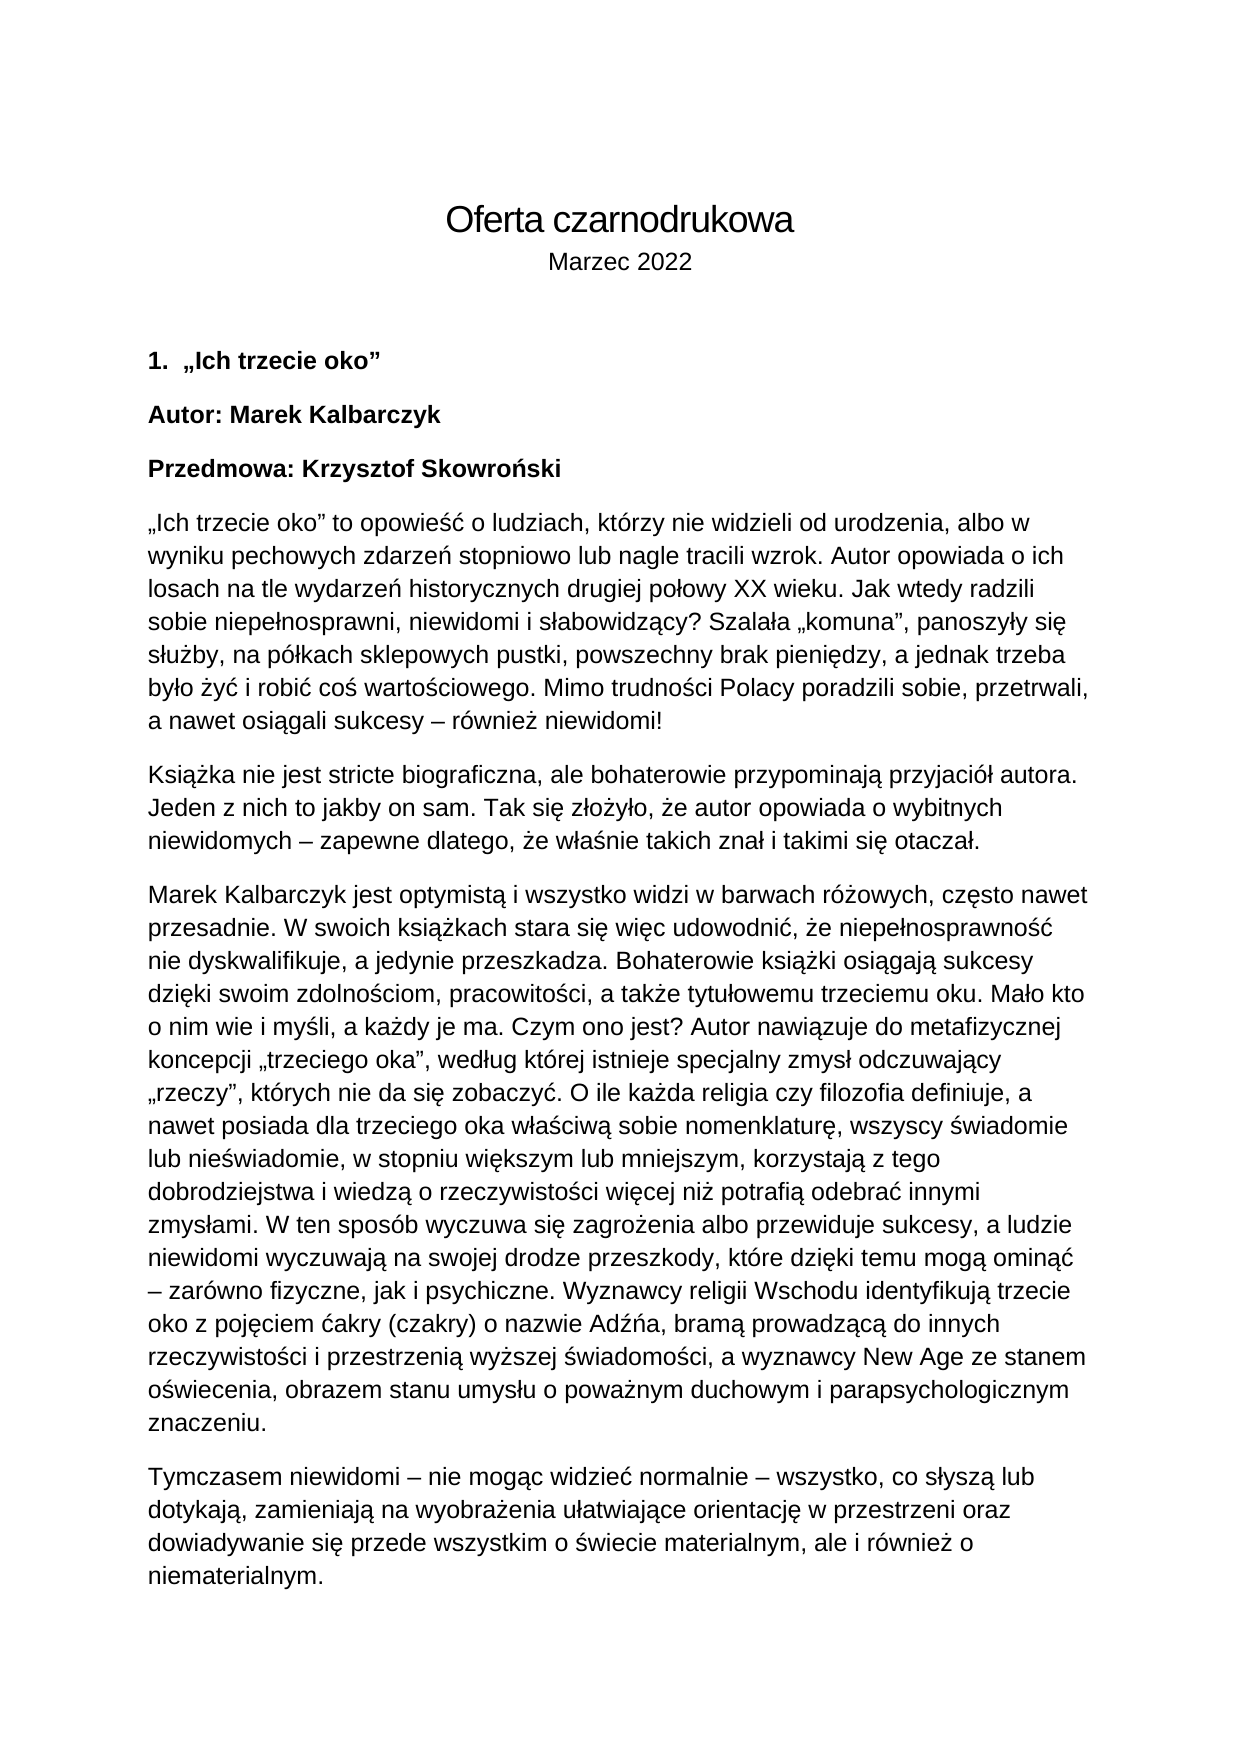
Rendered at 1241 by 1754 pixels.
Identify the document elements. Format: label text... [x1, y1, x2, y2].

text Marek Kalbarczyk jest optymistą i wszystko widzi w barwach różowych, często nawet przesadnie. W swoich książkach stara się więc udowodnić, że niepełnosprawność nie dyskwalifikuje, a jedynie przeszkadza. Bohaterowie książki osiągają sukcesy dzięki swoim zdolnościom, pracowitości, a także tytułowemu trzeciemu oku. Mało kto o nim wie i myśli, a każdy je ma. Czym ono jest? Autor nawiązuje do metafizycznej koncepcji „trzeciego oka”, według której istnieje specjalny zmysł odczuwający „rzeczy”, których nie da się zobaczyć. O ile każda religia czy filozofia definiuje, a nawet posiada dla trzeciego oka właściwą sobie nomenklaturę, wszyscy świadomie lub nieświadomie, w stopniu większym lub mniejszym, korzystają z tego dobrodziejstwa i wiedzą o rzeczywistości więcej niż potrafią odebrać innymi zmysłami. W ten sposób wyczuwa się zagrożenia albo przewiduje sukcesy, a ludzie niewidomi wyczuwają na swojej drodze przeszkody, które dzięki temu mogą ominąć – zarówno fizyczne, jak i psychiczne. Wyznawcy religii Wschodu identyfikują trzecie oko z pojęciem ćakry (czakry) o nazwie Adźńa, bramą prowadzącą do innych rzeczywistości i przestrzenią wyższej świadomości, a wyznawcy New Age ze stanem oświecenia, obrazem stanu umysłu o poważnym duchowym i parapsychologicznym znaczeniu. [148, 880, 1093, 1437]
text Przedmowa: Krzysztof Skowroński [148, 454, 1093, 483]
text „Ich trzecie oko” to opowieść o ludziach, którzy nie widzieli od urodzenia, albo w wyniku pechowych zdarzeń stopniowo lub nagle tracili wzrok. Autor opowiada o ich losach na tle wydarzeń historycznych drugiej połowy XX wieku. Jak wtedy radzili sobie niepełnosprawni, niewidomi i słabowidzący? Szalała „komuna”, panoszyły się służby, na półkach sklepowych pustki, powszechny brak pieniędzy, a jednak trzeba było żyć i robić coś wartościowego. Mimo trudności Polacy poradzili sobie, przetrwali, a nawet osiągali sukcesy – również niewidomi! [148, 508, 1093, 735]
text Marzec 2022 [148, 247, 1093, 276]
text Książka nie jest stricte biograficzna, ale bohaterowie przypominają przyjaciół autora. Jeden z nich to jakby on sam. Tak się złożyło, że autor opowiada o wybitnych niewidomych – zapewne dlatego, że właśnie takich znał i takimi się otaczał. [148, 760, 1093, 854]
text Tymczasem niewidomi – nie mogąc widzieć normalnie – wszystko, co słyszą lub dotykają, zamieniają na wyobrażenia ułatwiające orientację w przestrzeni oraz dowiadywanie się przede wszystkim o świecie materialnym, ale i również o niematerialnym. [148, 1462, 1093, 1590]
text Autor: Marek Kalbarczyk [148, 400, 1093, 429]
title Oferta czarnodrukowa [148, 197, 1093, 240]
text 1. „Ich trzecie oko” [148, 346, 1093, 375]
